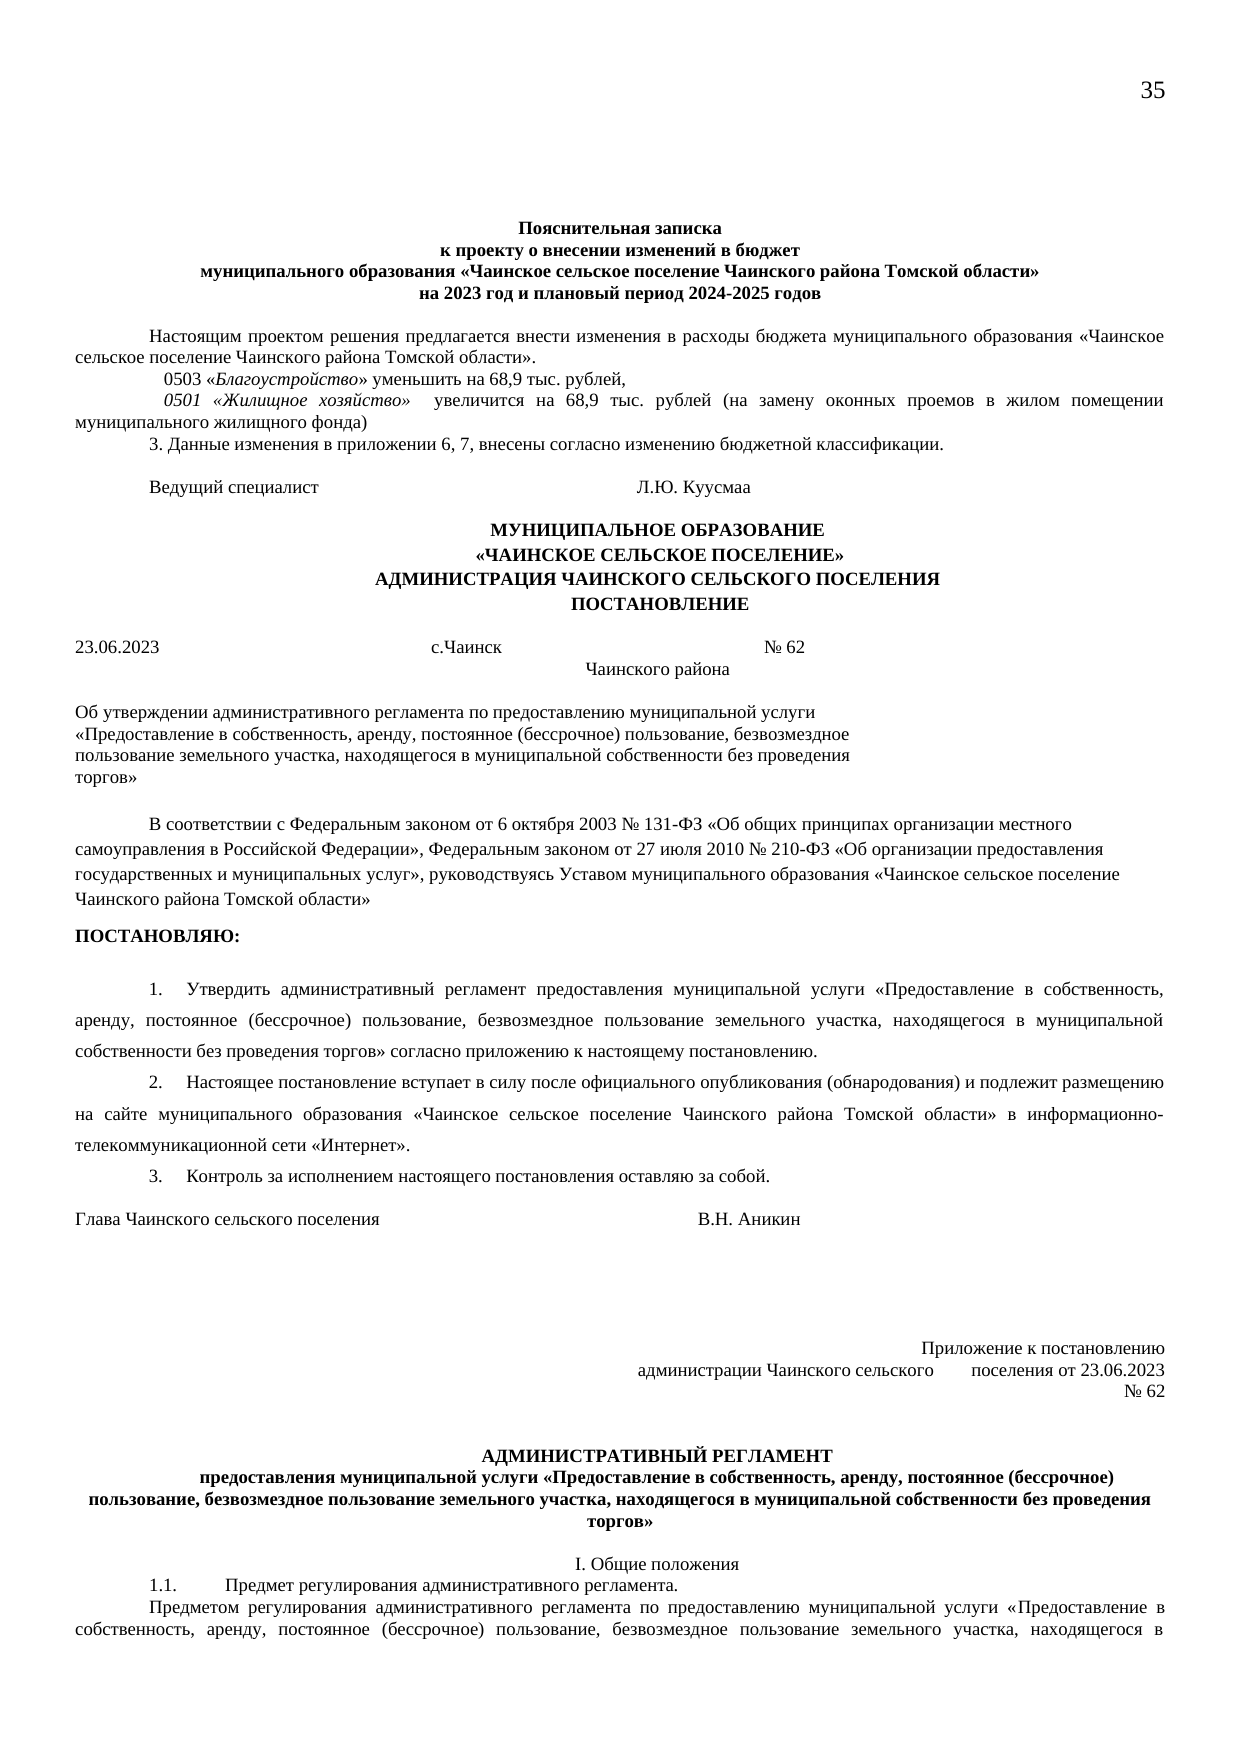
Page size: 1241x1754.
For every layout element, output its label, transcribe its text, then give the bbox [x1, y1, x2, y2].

text ПОСТАНОВЛЯЮ: [75, 924, 1165, 946]
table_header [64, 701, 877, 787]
text Пояснительная записка [75, 217, 1165, 238]
text на 2023 год и плановый период 2024-2025 годов [75, 282, 1165, 303]
text 0501 «Жилищное хозяйство» увеличится на 68,9 тыс. рублей (на замену оконных проемов в жилом помещении муниципального жилищного фонда) [75, 389, 1165, 432]
text МУНИЦИПАЛЬНОЕ ОБРАЗОВАНИЕ [75, 519, 1165, 540]
list Настоящее постановление вступает в силу после официального опубликования (обнародования) и подлежит размещению на сайте муниципального образования «Чаинское сельское поселение Чаинского района Томской области» в информационно-телекоммуникационной сети «Интернет». [75, 1061, 1165, 1155]
text 0503 «Благоустройство» уменьшить на 68,9 тыс. рублей, [75, 368, 1165, 389]
text Приложение к постановлению [75, 1337, 1165, 1359]
text 3. Данные изменения в приложении 6, 7, внесены согласно изменению бюджетной классификации. [75, 432, 1165, 454]
list Контроль за исполнением настоящего постановления оставляю за собой. [75, 1155, 1165, 1186]
text «ЧАИНСКОЕ СЕЛЬСКОЕ ПОСЕЛЕНИЕ» [75, 543, 1165, 565]
title предоставления муниципальной услуги «Предоставление в собственность, аренду, постоянное (бессрочное) пользование, безвозмездное пользование земельного участка, находящегося в муниципальной собственности без проведения торгов» [75, 1466, 1165, 1531]
text Глава Чаинского сельского поселения В.Н. Аникин [75, 1208, 1165, 1229]
text I. Общие положения [75, 1553, 1165, 1574]
text В соответствии с Федеральным законом от 6 октября 2003 № 131-ФЗ «Об общих принципах организации местного самоуправления в Российской Федерации», Федеральным законом от 27 июля 2010 № 210-ФЗ «Об организации предоставления государственных и муниципальных услуг», руководствуясь Уставом муниципального образования «Чаинское сельское поселение Чаинского района Томской области» [75, 809, 1165, 909]
list Предмет регулирования административного регламента. [75, 1574, 1165, 1596]
text к проекту о внесении изменений в бюджет [75, 238, 1165, 260]
text муниципального образования «Чаинское сельское поселение Чаинского района Томской области» [75, 260, 1165, 282]
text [75, 1596, 1165, 1639]
title АДМИНИСТРАТИВНЫЙ РЕГЛАМЕНТ [75, 1445, 1165, 1466]
text ПОСТАНОВЛЕНИЕ [75, 593, 1165, 615]
list Утвердить административный регламент предоставления муниципальной услуги «Предоставление в собственность, аренду, постоянное (бессрочное) пользование, безвозмездное пользование земельного участка, находящегося в муниципальной собственности без проведения торгов» согласно приложению к настоящему постановлению. [75, 968, 1165, 1061]
text АДМИНИСТРАЦИЯ ЧАИНСКОГО СЕЛЬСКОГО ПОСЕЛЕНИЯ [75, 568, 1165, 590]
text администрации Чаинского сельского поселения от 23.06.2023 № 62 [607, 1359, 1165, 1402]
text 23.06.2023 с.Чаинск № 62 [75, 636, 1165, 658]
text Ведущий специалист Л.Ю. Куусмаа [75, 476, 1165, 497]
text Настоящим проектом решения предлагается внести изменения в расходы бюджета муниципального образования «Чаинское сельское поселение Чаинского района Томской области». [75, 325, 1165, 368]
text Чаинского района [75, 658, 1165, 679]
